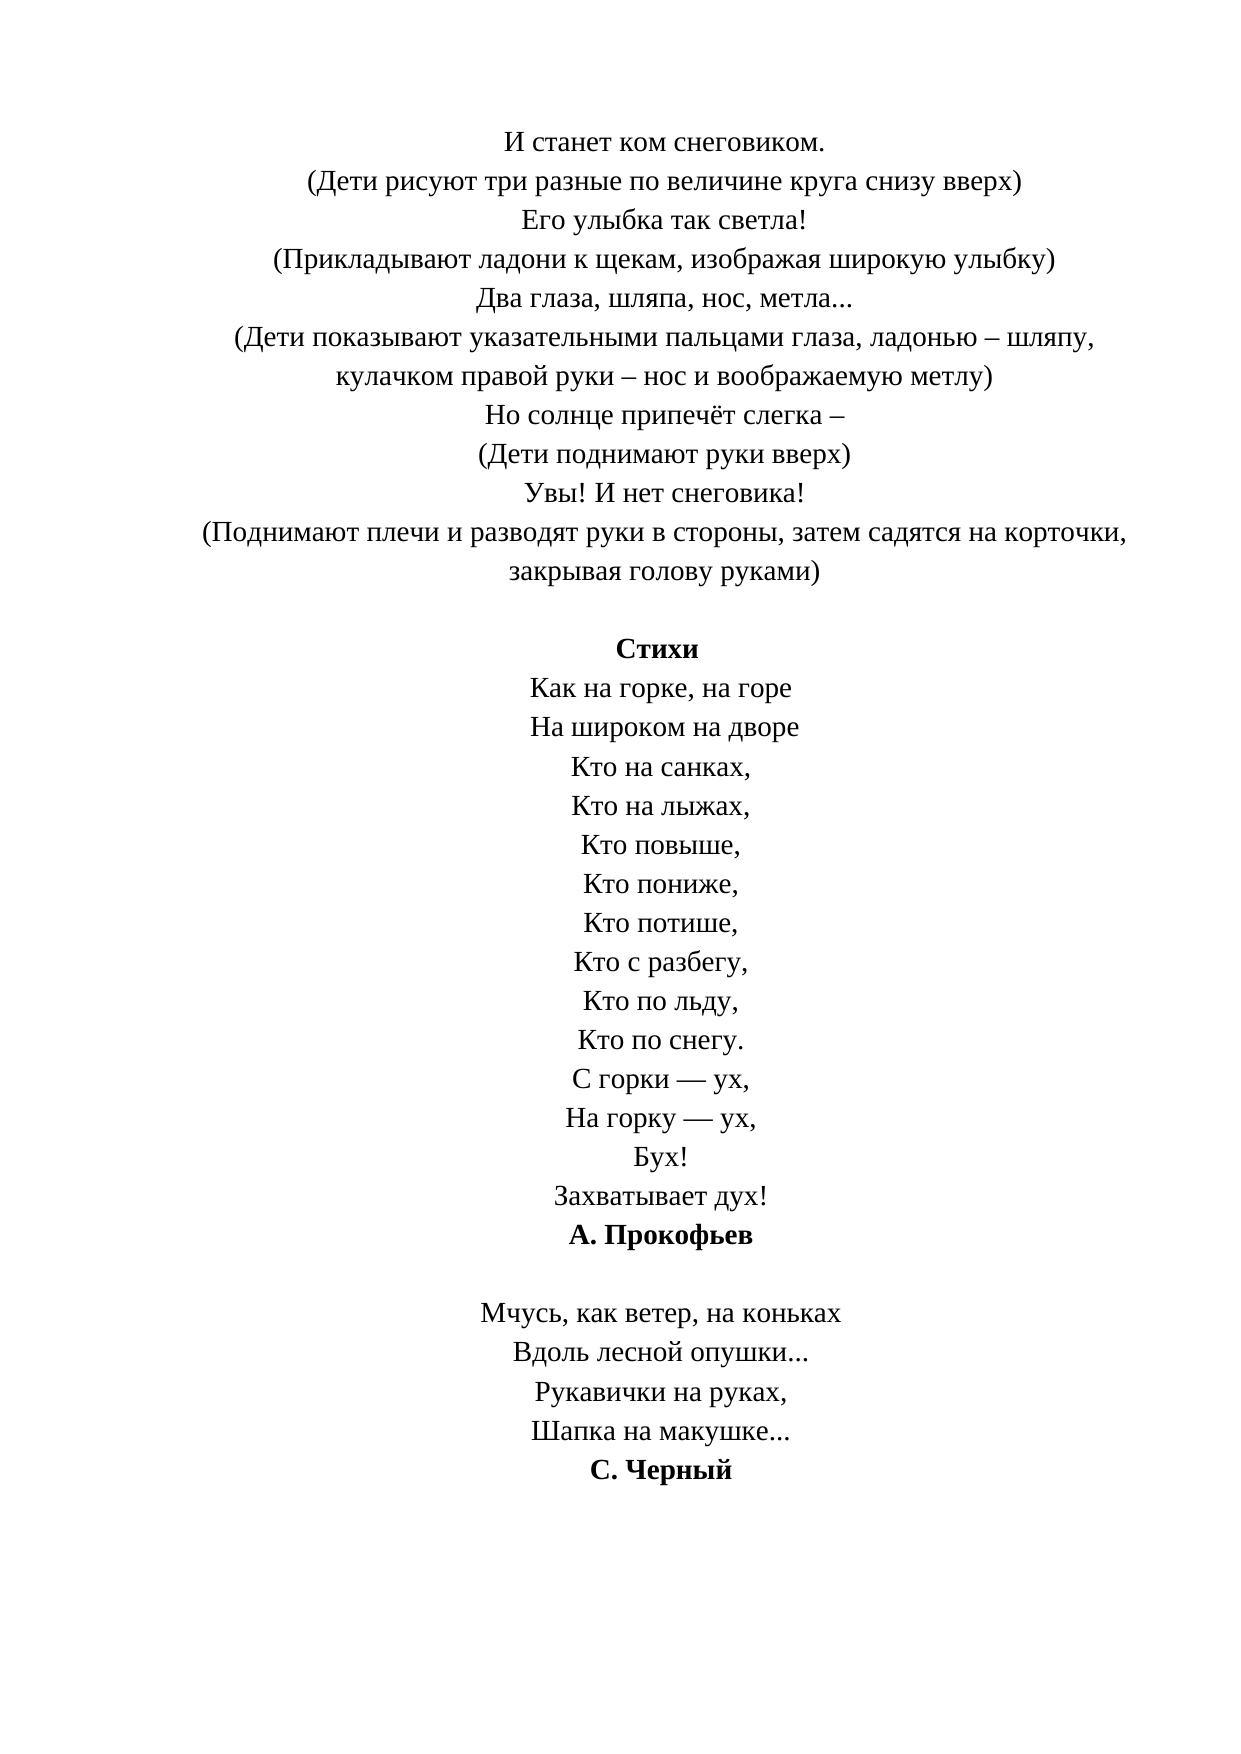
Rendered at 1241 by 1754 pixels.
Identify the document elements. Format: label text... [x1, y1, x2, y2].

text Но солнце припечёт слегка – (Дети поднимают руки вверх) [177, 392, 1152, 470]
text Увы! И нет снеговика! (Поднимают плечи и разводят руки в стороны, затем садятся на корточки, закрывая голову руками) [177, 470, 1152, 587]
text Его улыбка так светла! (Прикладывают ладони к щекам, изображая широкую улыбку) [177, 196, 1152, 274]
text Стихи [177, 626, 1152, 665]
text И станет ком снеговиком. (Дети рисуют три разные по величине круга снизу вверх) [177, 118, 1152, 196]
text Два глаза, шляпа, нос, метла... (Дети показывают указательными пальцами глаза, ладонью – шляпу, кулачком правой руки – нос и воображаемую метлу) [177, 274, 1152, 392]
text Как на горке, на горе На широком на дворе Кто на санках, Кто на лыжах, Кто повыше, Кто пониже, Кто потише, Кто с разбегу, Кто по льду, Кто по снегу. С горки — ух, На горку — ух, Бух! Захватывает дух! А. Прокофьев Мчусь, как ветер, на коньках Вдоль лесной опушки... Рукавички на руках, Шапка на макушке... С. Черный [177, 665, 1152, 1563]
